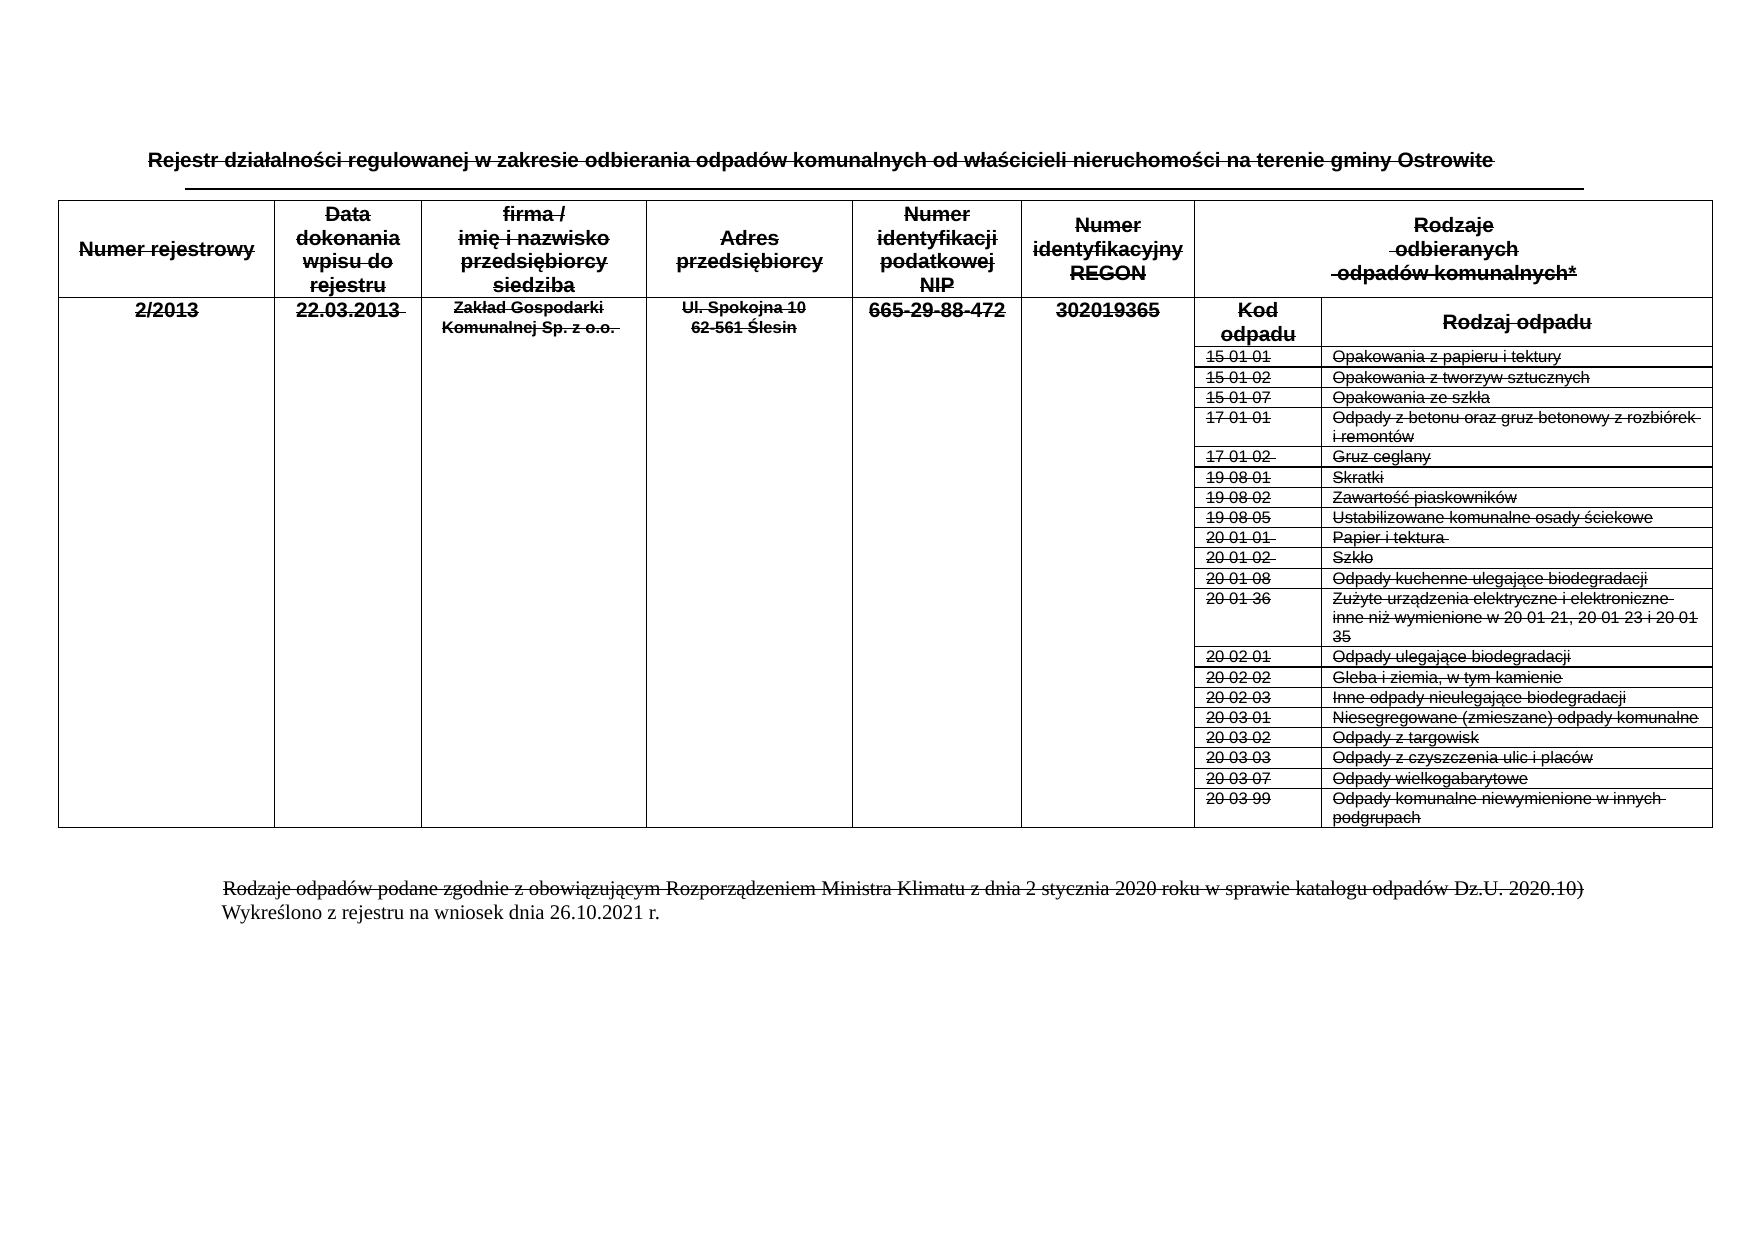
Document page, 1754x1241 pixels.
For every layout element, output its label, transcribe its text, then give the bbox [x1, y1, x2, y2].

text Rejestr działalności regulowanej w zakresie odbierania odpadów komunalnych od właścicieli nieruchomości na terenie gminy Ostrowite [148, 148, 1595, 172]
text Wykreślono z rejestru na wniosek dnia 26.10.2021 r. [148, 900, 1606, 953]
table_cell Ustabilizowane komunalne osady ściekowe [1322, 508, 1712, 527]
text Rodzaje odpadów podane zgodnie z obowiązującym Rozporządzeniem Ministra Klimatu z dnia 2 stycznia 2020 roku w sprawie katalogu odpadów Dz.U. 2020.10) [223, 852, 1606, 900]
table_cell Odpady z targowisk [1322, 728, 1712, 747]
table_cell 20 03 03 [1195, 748, 1321, 767]
table_cell Opakowania ze szkła [1322, 388, 1712, 407]
table_cell Inne odpady nieulegające biodegradacji [1322, 688, 1712, 707]
table_cell 19 08 02 [1195, 488, 1321, 507]
table_cell 20 02 01 [1195, 647, 1321, 666]
table_cell 15 01 01 [1195, 347, 1321, 366]
table_cell Opakowania z tworzyw sztucznych [1322, 368, 1712, 387]
table_cell 20 01 02 [1195, 548, 1321, 567]
table_cell 20 03 02 [1195, 728, 1321, 747]
table_cell Zużyte urządzenia elektryczne i elektroniczne inne niż wymienione w 20 01 21, 20 01 23 i 20 01 35 [1322, 589, 1712, 646]
table_cell 20 03 99 [1195, 789, 1321, 827]
table_cell 2/2013 [59, 298, 274, 827]
table_cell 19 08 05 [1195, 508, 1321, 527]
table_cell Ul. Spokojna 10 62-561 Ślesin [647, 298, 852, 827]
table_cell Zawartość piaskowników [1322, 488, 1712, 507]
table_cell 20 02 03 [1195, 688, 1321, 707]
table_cell 15 01 07 [1195, 388, 1321, 407]
table_cell Gleba i ziemia, w tym kamienie [1322, 668, 1712, 687]
table_cell 22.03.2013 [275, 298, 421, 827]
table_cell Odpady ulegające biodegradacji [1322, 647, 1712, 666]
table_cell Kod odpadu [1195, 298, 1321, 346]
table_cell 665-29-88-472 [853, 298, 1021, 827]
table_cell 20 01 36 [1195, 589, 1321, 646]
table_cell Odpady kuchenne ulegające biodegradacji [1322, 569, 1712, 588]
table_header Adres przedsiębiorcy [647, 201, 852, 297]
table_cell Zakład Gospodarki Komunalnej Sp. z o.o. [422, 298, 646, 827]
table_cell Niesegregowane (zmieszane) odpady komunalne [1322, 708, 1712, 727]
table_cell 20 01 08 [1195, 569, 1321, 588]
table_cell 20 03 01 [1195, 708, 1321, 727]
table_cell Odpady wielkogabarytowe [1322, 769, 1712, 788]
table_cell 20 01 01 [1195, 528, 1321, 547]
table_header Numer identyfikacji podatkowej NIP [853, 201, 1021, 297]
table_header Rodzaje odbieranych odpadów komunalnych* [1195, 201, 1712, 297]
table_cell 17 01 01 [1195, 408, 1321, 446]
table_cell Rodzaj odpadu [1322, 298, 1712, 346]
table_cell 19 08 01 [1195, 468, 1321, 487]
table_header Numer rejestrowy [59, 201, 274, 297]
table_cell Gruz ceglany [1322, 447, 1712, 466]
table_header Numer identyfikacyjny REGON [1022, 201, 1194, 297]
table_header Data dokonania wpisu do rejestru [275, 201, 421, 297]
table_cell Szkło [1322, 548, 1712, 567]
table_cell 302019365 [1022, 298, 1194, 827]
table_cell 17 01 02 [1195, 447, 1321, 466]
table_cell Odpady z czyszczenia ulic i placów [1322, 748, 1712, 767]
table_cell 20 02 02 [1195, 668, 1321, 687]
table_cell Papier i tektura [1322, 528, 1712, 547]
table_cell Odpady z betonu oraz gruz betonowy z rozbiórek i remontów [1322, 408, 1712, 446]
table_header firma / imię i nazwisko przedsiębiorcy siedziba [422, 201, 646, 297]
table_cell 15 01 02 [1195, 368, 1321, 387]
table_cell Opakowania z papieru i tektury [1322, 347, 1712, 366]
table_cell Odpady komunalne niewymienione w innych podgrupach [1322, 789, 1712, 827]
table_cell 20 03 07 [1195, 769, 1321, 788]
table_cell Skratki [1322, 468, 1712, 487]
